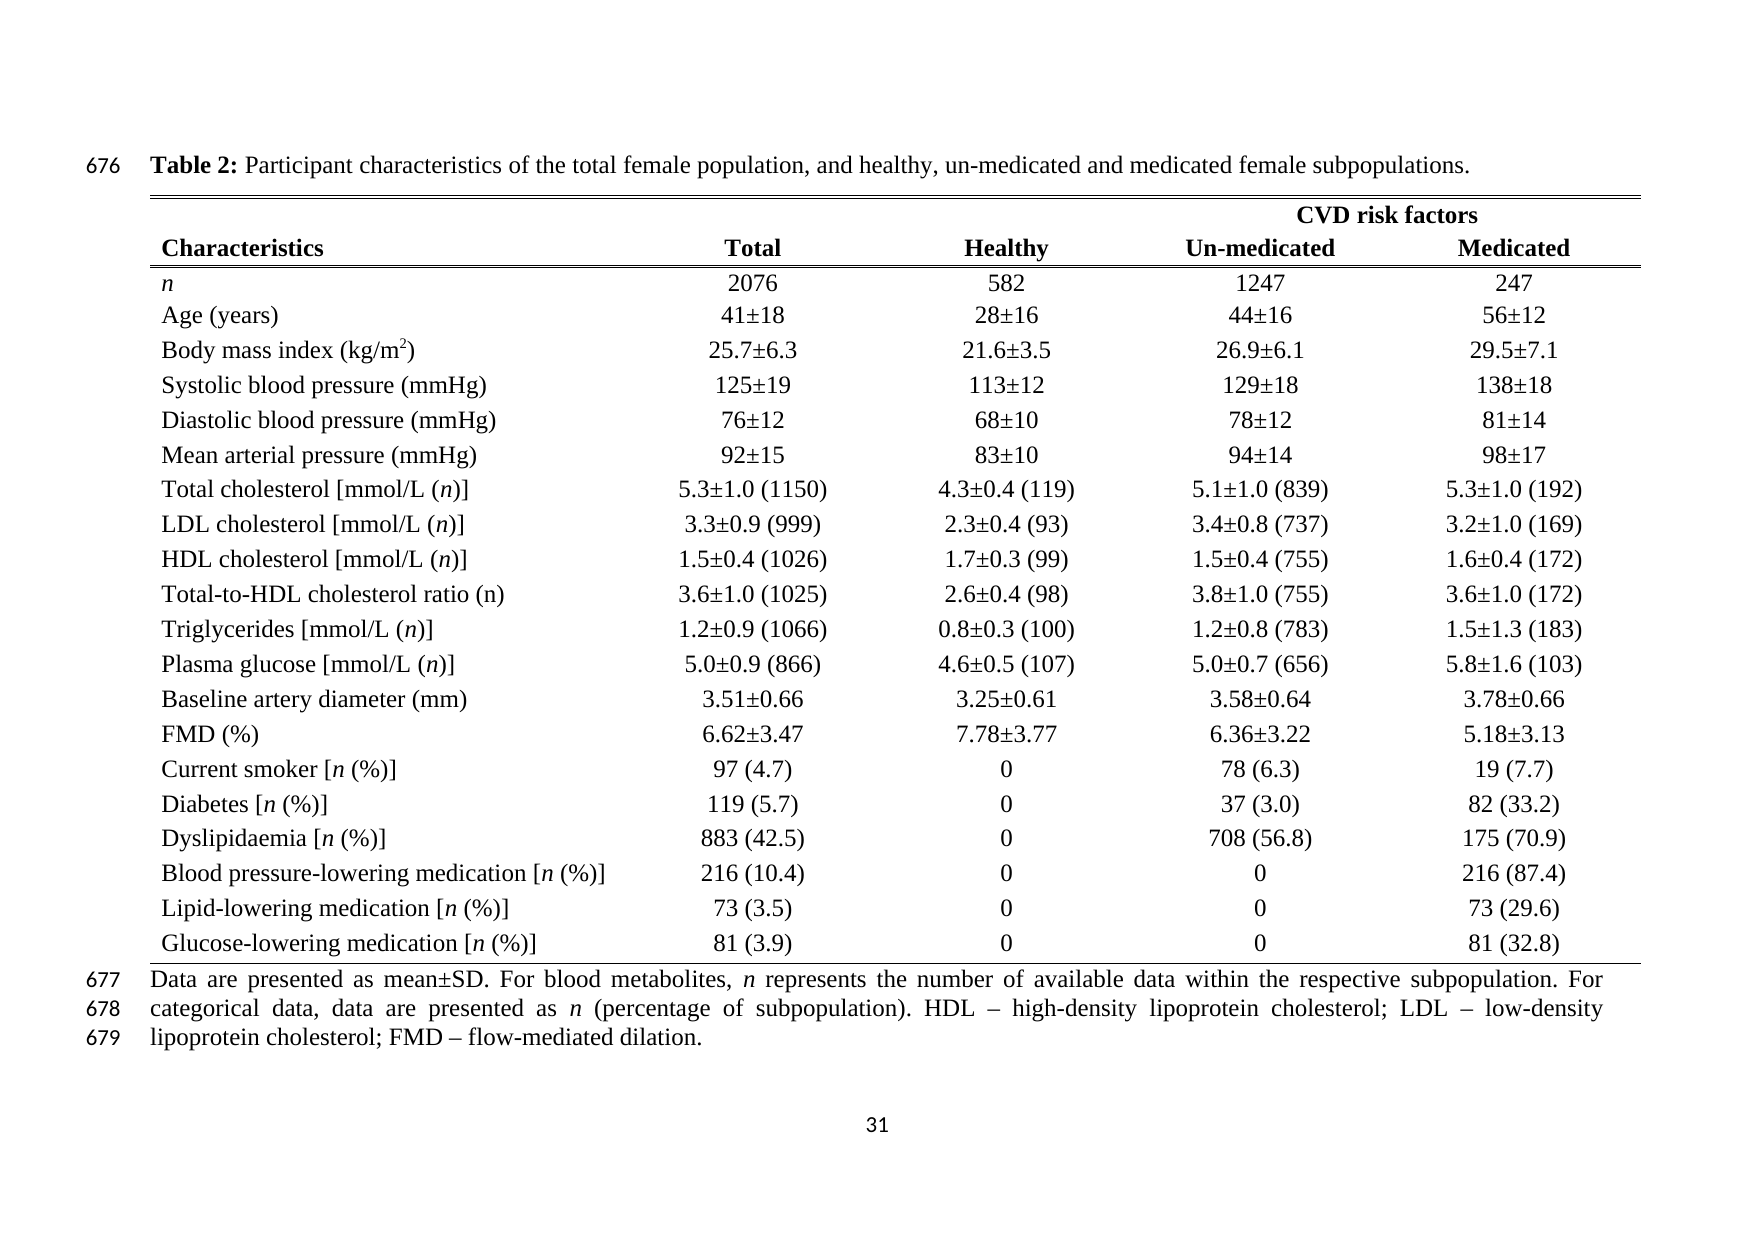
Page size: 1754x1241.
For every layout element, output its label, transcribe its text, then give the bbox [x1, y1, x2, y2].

table_cell 3.4±0.8 (737) [1133, 510, 1387, 544]
table_cell 3.2±1.0 (169) [1387, 510, 1641, 544]
table_cell 1.7±0.3 (99) [880, 544, 1133, 579]
table_cell Diastolic blood pressure (mmHg) [150, 405, 626, 440]
text Table 2: Participant characteristics of the total female population, and healthy, un-medicated and medicated female subpopulations. [150, 150, 1604, 179]
table_cell 81 (32.8) [1387, 928, 1641, 963]
table_cell 98±17 [1387, 440, 1641, 474]
table_cell 5.8±1.6 (103) [1387, 649, 1641, 684]
table_cell 582 [880, 268, 1133, 300]
text Data are presented as mean±SD. For blood metabolites, n represents the number of available data within the respective subpopulation. For categorical data, data are presented as n (percentage of subpopulation). HDL – high-density lipoprotein cholesterol; LDL – low-density lipoprotein cholesterol; FMD – flow-mediated dilation. [150, 964, 1604, 1050]
table_cell 1.5±1.3 (183) [1387, 614, 1641, 649]
table_cell Diabetes [n (%)] [150, 789, 626, 823]
table_cell 3.25±0.61 [880, 684, 1133, 719]
table_cell 3.6±1.0 (1025) [626, 579, 879, 614]
table_cell Body mass index (kg/m2) [150, 335, 626, 370]
table_cell 73 (3.5) [626, 893, 879, 928]
table_cell 1.5±0.4 (755) [1133, 544, 1387, 579]
table_cell 83±10 [880, 440, 1133, 474]
table_cell 5.3±1.0 (192) [1387, 475, 1641, 509]
table_cell Current smoker [n (%)] [150, 754, 626, 789]
table_cell Total [626, 230, 879, 265]
table_cell Un-medicated [1133, 230, 1387, 265]
table_cell 82 (33.2) [1387, 789, 1641, 823]
table_cell 26.9±6.1 [1133, 335, 1387, 370]
table_cell 5.1±1.0 (839) [1133, 475, 1387, 509]
table_cell 97 (4.7) [626, 754, 879, 789]
table_cell 78 (6.3) [1133, 754, 1387, 789]
table_cell 0 [880, 928, 1133, 963]
table_cell Baseline artery diameter (mm) [150, 684, 626, 719]
table_cell Plasma glucose [mmol/L (n)] [150, 649, 626, 684]
table_cell 883 (42.5) [626, 824, 879, 858]
table_cell 2076 [626, 268, 879, 300]
table_cell 0 [880, 859, 1133, 893]
table_cell 4.3±0.4 (119) [880, 475, 1133, 509]
table_cell 0 [1133, 893, 1387, 928]
table_cell 5.3±1.0 (1150) [626, 475, 879, 509]
table_cell 29.5±7.1 [1387, 335, 1641, 370]
table_cell 28±16 [880, 300, 1133, 335]
table_cell 0 [1133, 859, 1387, 893]
table_cell 81 (3.9) [626, 928, 879, 963]
table_cell 68±10 [880, 405, 1133, 440]
table_cell Characteristics [150, 230, 626, 265]
table_cell Lipid-lowering medication [n (%)] [150, 893, 626, 928]
table_cell 3.51±0.66 [626, 684, 879, 719]
table_cell 113±12 [880, 370, 1133, 405]
table_cell Glucose-lowering medication [n (%)] [150, 928, 626, 963]
table_cell Mean arterial pressure (mmHg) [150, 440, 626, 474]
table_cell 3.78±0.66 [1387, 684, 1641, 719]
table_cell 129±18 [1133, 370, 1387, 405]
table_cell Systolic blood pressure (mmHg) [150, 370, 626, 405]
table_cell 1.5±0.4 (1026) [626, 544, 879, 579]
table_cell 125±19 [626, 370, 879, 405]
table_header CVD risk factors [1133, 199, 1641, 230]
table_cell 0 [880, 789, 1133, 823]
table_cell Age (years) [150, 300, 626, 335]
table_cell Total cholesterol [mmol/L (n)] [150, 475, 626, 509]
table_cell 94±14 [1133, 440, 1387, 474]
table_cell Total-to-HDL cholesterol ratio (n) [150, 579, 626, 614]
table_cell 0 [880, 754, 1133, 789]
table_cell Dyslipidaemia [n (%)] [150, 824, 626, 858]
table_cell 7.78±3.77 [880, 719, 1133, 754]
table_header [150, 199, 626, 230]
table_cell 78±12 [1133, 405, 1387, 440]
table_cell FMD (%) [150, 719, 626, 754]
table_cell 6.62±3.47 [626, 719, 879, 754]
table_cell 175 (70.9) [1387, 824, 1641, 858]
table_cell 21.6±3.5 [880, 335, 1133, 370]
table_header [626, 199, 879, 230]
table_cell Healthy [880, 230, 1133, 265]
table_cell 0 [880, 824, 1133, 858]
table_cell 81±14 [1387, 405, 1641, 440]
table_cell 5.18±3.13 [1387, 719, 1641, 754]
table_cell 19 (7.7) [1387, 754, 1641, 789]
table_cell 73 (29.6) [1387, 893, 1641, 928]
table_cell 138±18 [1387, 370, 1641, 405]
table_cell 37 (3.0) [1133, 789, 1387, 823]
table_cell 6.36±3.22 [1133, 719, 1387, 754]
table_cell 708 (56.8) [1133, 824, 1387, 858]
table_header [880, 199, 1133, 230]
table_cell 4.6±0.5 (107) [880, 649, 1133, 684]
table_cell Blood pressure-lowering medication [n (%)] [150, 859, 626, 893]
table_cell 56±12 [1387, 300, 1641, 335]
table_cell 0 [880, 893, 1133, 928]
table_cell 0 [1133, 928, 1387, 963]
table_cell 3.8±1.0 (755) [1133, 579, 1387, 614]
table_cell n [150, 268, 626, 300]
table_cell 3.6±1.0 (172) [1387, 579, 1641, 614]
table_cell 2.3±0.4 (93) [880, 510, 1133, 544]
table_cell 3.58±0.64 [1133, 684, 1387, 719]
table_cell 0.8±0.3 (100) [880, 614, 1133, 649]
table_cell 119 (5.7) [626, 789, 879, 823]
table_cell 44±16 [1133, 300, 1387, 335]
table_cell 41±18 [626, 300, 879, 335]
table_cell HDL cholesterol [mmol/L (n)] [150, 544, 626, 579]
table_cell 247 [1387, 268, 1641, 300]
table_cell 1247 [1133, 268, 1387, 300]
table_cell 1.2±0.8 (783) [1133, 614, 1387, 649]
table_cell 1.2±0.9 (1066) [626, 614, 879, 649]
table_cell LDL cholesterol [mmol/L (n)] [150, 510, 626, 544]
table_cell 5.0±0.7 (656) [1133, 649, 1387, 684]
table_cell Triglycerides [mmol/L (n)] [150, 614, 626, 649]
table_cell 2.6±0.4 (98) [880, 579, 1133, 614]
table_cell 76±12 [626, 405, 879, 440]
table_cell 216 (10.4) [626, 859, 879, 893]
table_cell 3.3±0.9 (999) [626, 510, 879, 544]
table_cell 92±15 [626, 440, 879, 474]
table_cell 25.7±6.3 [626, 335, 879, 370]
table_cell 216 (87.4) [1387, 859, 1641, 893]
table_cell 5.0±0.9 (866) [626, 649, 879, 684]
table_cell Medicated [1387, 230, 1641, 265]
table_cell 1.6±0.4 (172) [1387, 544, 1641, 579]
